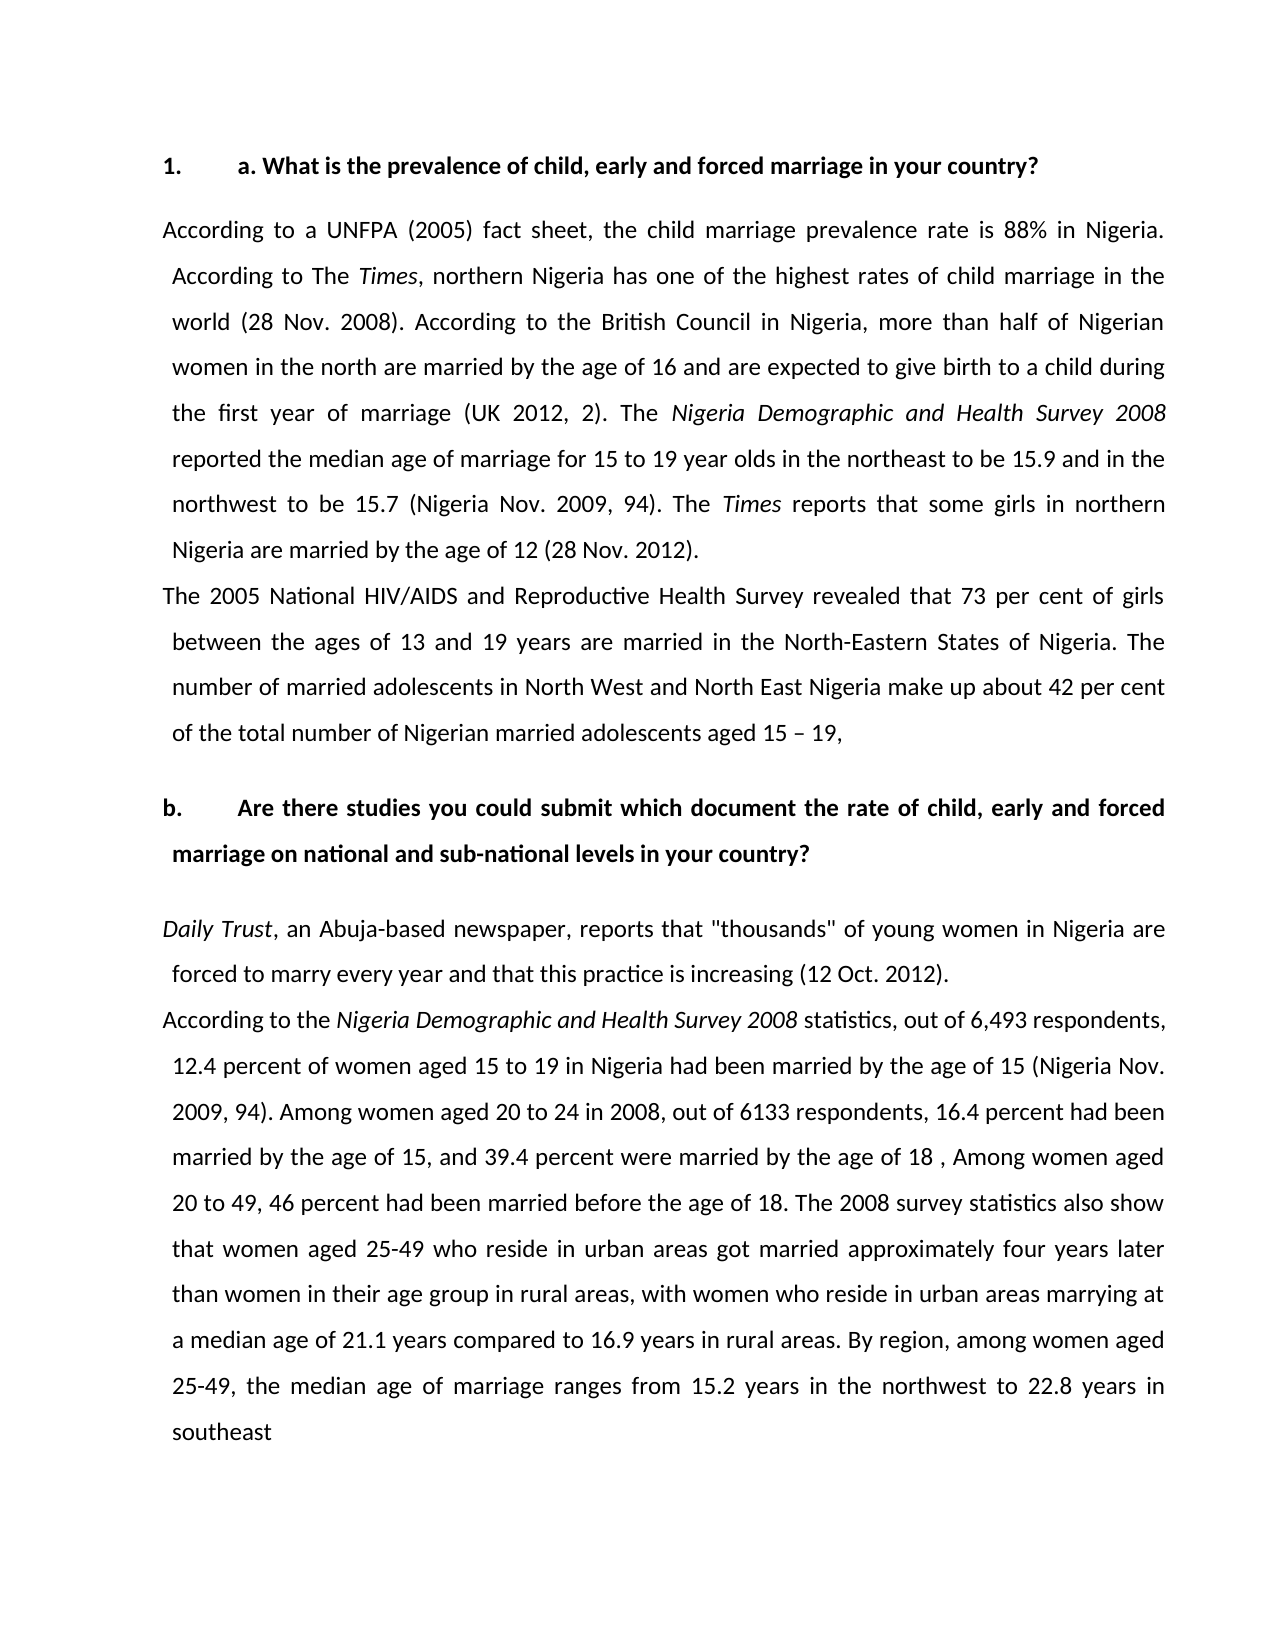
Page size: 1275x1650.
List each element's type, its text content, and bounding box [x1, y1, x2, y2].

text Daily Trust, an Abuja-based newspaper, reports that "thousands" of young women in Nigeria are forced to marry every year and that this practice is increasing (12 Oct. 2012). [162, 913, 1167, 989]
text According to a UNFPA (2005) fact sheet, the child marriage prevalence rate is 88% in Nigeria. According to The Times, northern Nigeria has one of the highest rates of child marriage in the world (28 Nov. 2008). According to the British Council in Nigeria, more than half of Nigerian women in the north are married by the age of 16 and are expected to give birth to a child during the first year of marriage (UK 2012, 2). The Nigeria Demographic and Health Survey 2008 reported the median age of marriage for 15 to 19 year olds in the northeast to be 15.9 and in the northwest to be 15.7 (Nigeria Nov. 2009, 94). The Times reports that some girls in northern Nigeria are married by the age of 12 (28 Nov. 2012). [162, 214, 1167, 565]
text According to the Nigeria Demographic and Health Survey 2008 statistics, out of 6,493 respondents, 12.4 percent of women aged 15 to 19 in Nigeria had been married by the age of 15 (Nigeria Nov. 2009, 94). Among women aged 20 to 24 in 2008, out of 6133 respondents, 16.4 percent had been married by the age of 15, and 39.4 percent were married by the age of 18 , Among women aged 20 to 49, 46 percent had been married before the age of 18. The 2008 survey statistics also show that women aged 25-49 who reside in urban areas got married approximately four years later than women in their age group in rural areas, with women who reside in urban areas marrying at a median age of 21.1 years compared to 16.9 years in rural areas. By region, among women aged 25-49, the median age of marriage ranges from 15.2 years in the northwest to 22.8 years in southeast [162, 1004, 1167, 1446]
list a. What is the prevalence of child, early and forced marriage in your country? [162, 150, 1167, 181]
text The 2005 National HIV/AIDS and Reproductive Health Survey revealed that 73 per cent of girls between the ages of 13 and 19 years are married in the North-Eastern States of Nigeria. The number of married adolescents in North West and North East Nigeria make up about 42 per cent of the total number of Nigerian married adolescents aged 15 – 19, [162, 580, 1167, 748]
list Are there studies you could submit which document the rate of child, early and forced marriage on national and sub-national levels in your country? [162, 792, 1167, 868]
